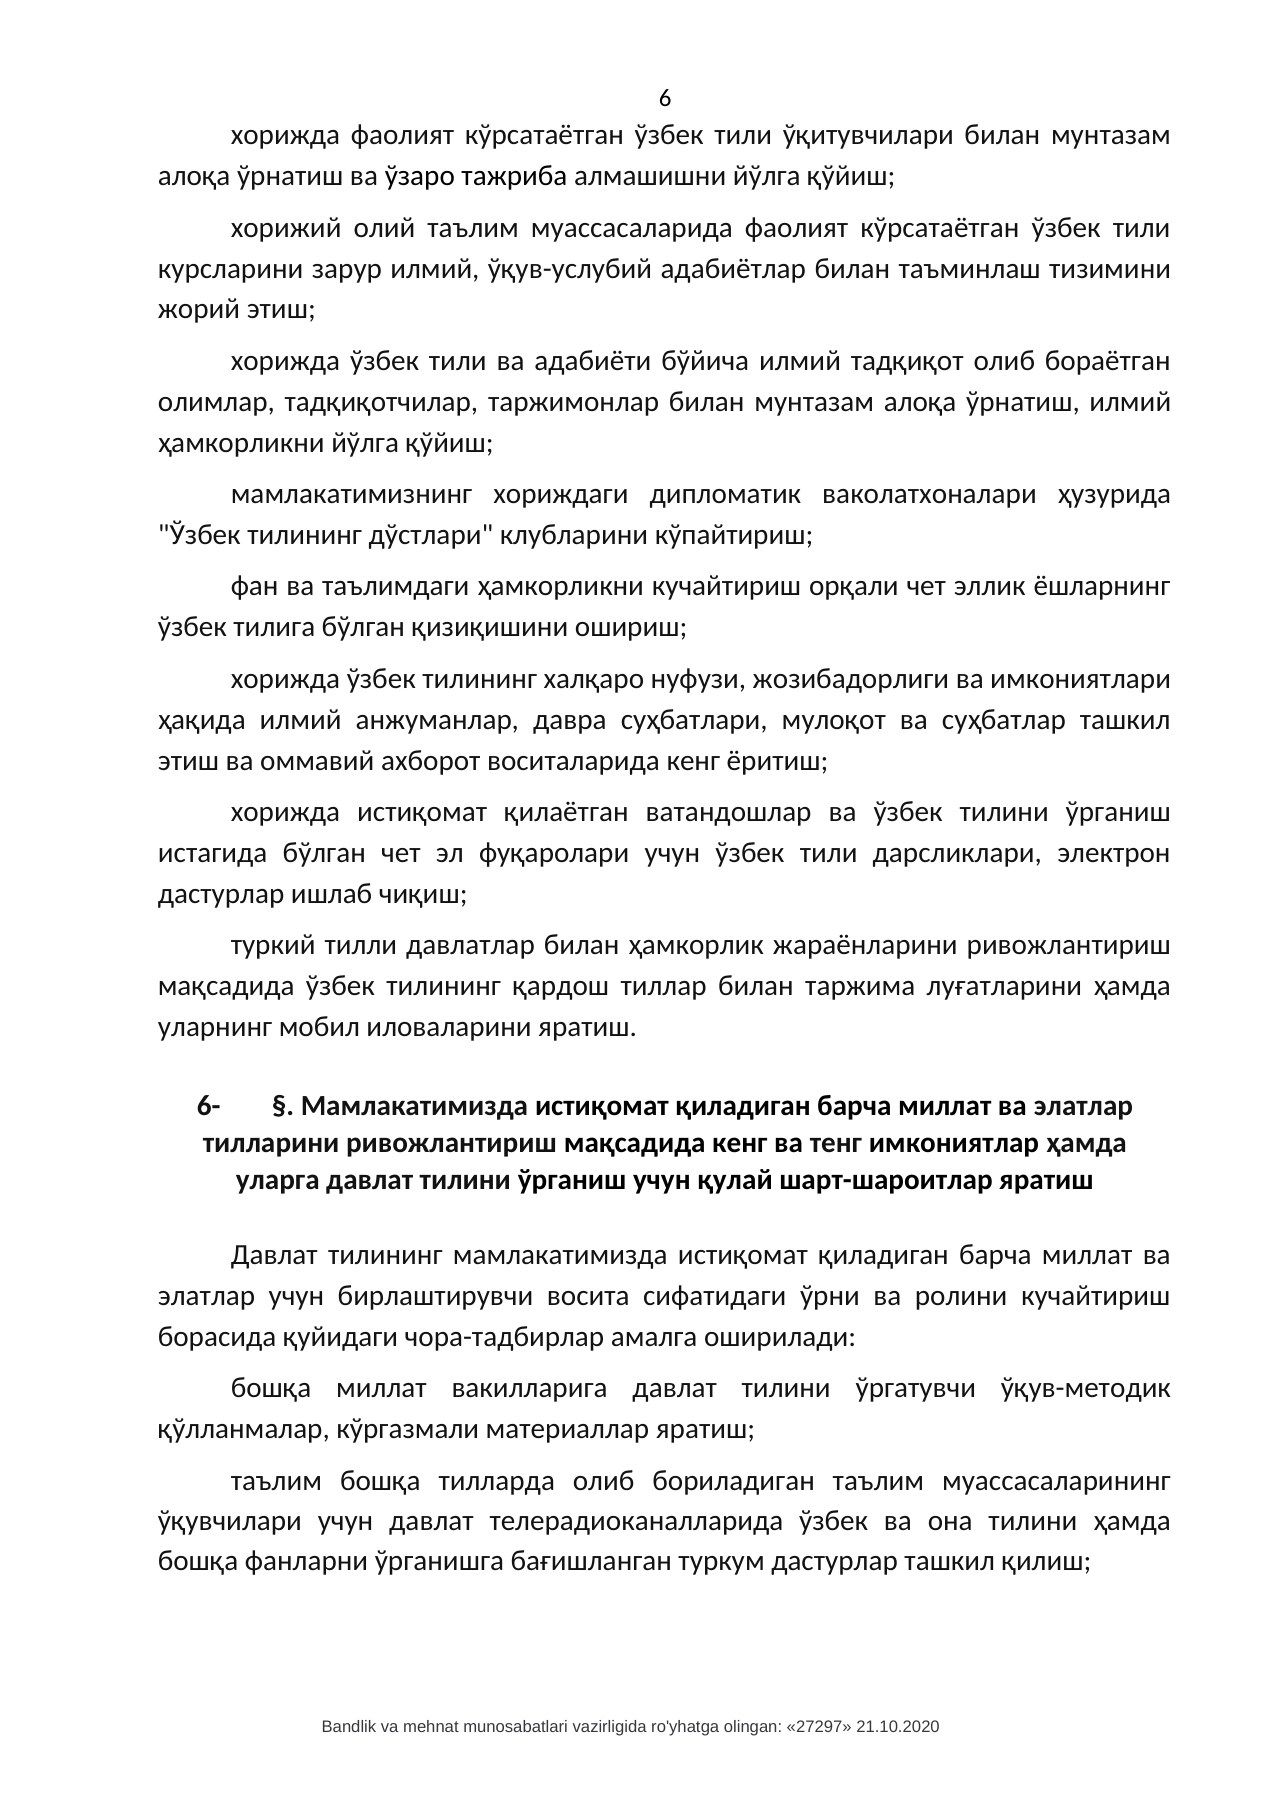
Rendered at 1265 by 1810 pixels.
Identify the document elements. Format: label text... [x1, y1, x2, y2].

text бошқа миллат вакилларига давлат тилини ўргатувчи ўқув-методик қўлланмалар, кўргазмали материаллар яратиш; [158, 1369, 1172, 1446]
text хорижда фаолият кўрсатаётган ўзбек тили ўқитувчилари билан мунтазам алоқа ўрнатиш ва ўзаро тажриба алмашишни йўлга қўйиш; [158, 116, 1172, 193]
text хорижда ўзбек тили ва адабиёти бўйича илмий тадқиқот олиб бораётган олимлар, тадқиқотчилар, таржимонлар билан мунтазам алоқа ўрнатиш, илмий ҳамкорликни йўлга қўйиш; [158, 342, 1172, 459]
text таълим бошқа тилларда олиб бориладиган таълим муассасаларининг ўқувчилари учун давлат телерадиоканалларида ўзбек ва она тилини ҳамда бошқа фанларни ўрганишга бағишланган туркум дастурлар ташкил қилиш; [158, 1462, 1172, 1578]
text хорижий олий таълим муассасаларида фаолият кўрсатаётган ўзбек тили курсларини зарур илмий, ўқув-услубий адабиётлар билан таъминлаш тизимини жорий этиш; [158, 209, 1172, 326]
text мамлакатимизнинг хориждаги дипломатик ваколатхоналари ҳузурида "Ўзбек тилининг дўстлари" клубларини кўпайтириш; [158, 475, 1172, 552]
text Давлат тилининг мамлакатимизда истиқомат қиладиган барча миллат ва элатлар учун бирлаштирувчи восита сифатидаги ўрни ва ролини кучайтириш борасида қуйидаги чора-тадбирлар амалга оширилади: [158, 1236, 1172, 1354]
text хорижда ўзбек тилининг халқаро нуфузи, жозибадорлиги ва имкониятлари ҳақида илмий анжуманлар, давра суҳбатлари, мулоқот ва суҳбатлар ташкил этиш ва оммавий ахборот воситаларида кенг ёритиш; [158, 660, 1172, 777]
text хорижда истиқомат қилаётган ватандошлар ва ўзбек тилини ўрганиш истагида бўлган чет эл фуқаролари учун ўзбек тили дарсликлари, электрон дастурлар ишлаб чиқиш; [158, 793, 1172, 911]
list §. Мамлакатимизда истиқомат қиладиган барча миллат ва элатлар тилларини ривожлантириш мақсадида кенг ва тенг имкониятлар ҳамда уларга давлат тилини ўрганиш учун қулай шарт-шароитлар яратиш [158, 1087, 1172, 1197]
text фан ва таълимдаги ҳамкорликни кучайтириш орқали чет эллик ёшларнинг ўзбек тилига бўлган қизиқишини ошириш; [158, 567, 1172, 644]
text туркий тилли давлатлар билан ҳамкорлик жараёнларини ривожлантириш мақсадида ўзбек тилининг қардош тиллар билан таржима луғатларини ҳамда уларнинг мобил иловаларини яратиш. [158, 926, 1172, 1044]
